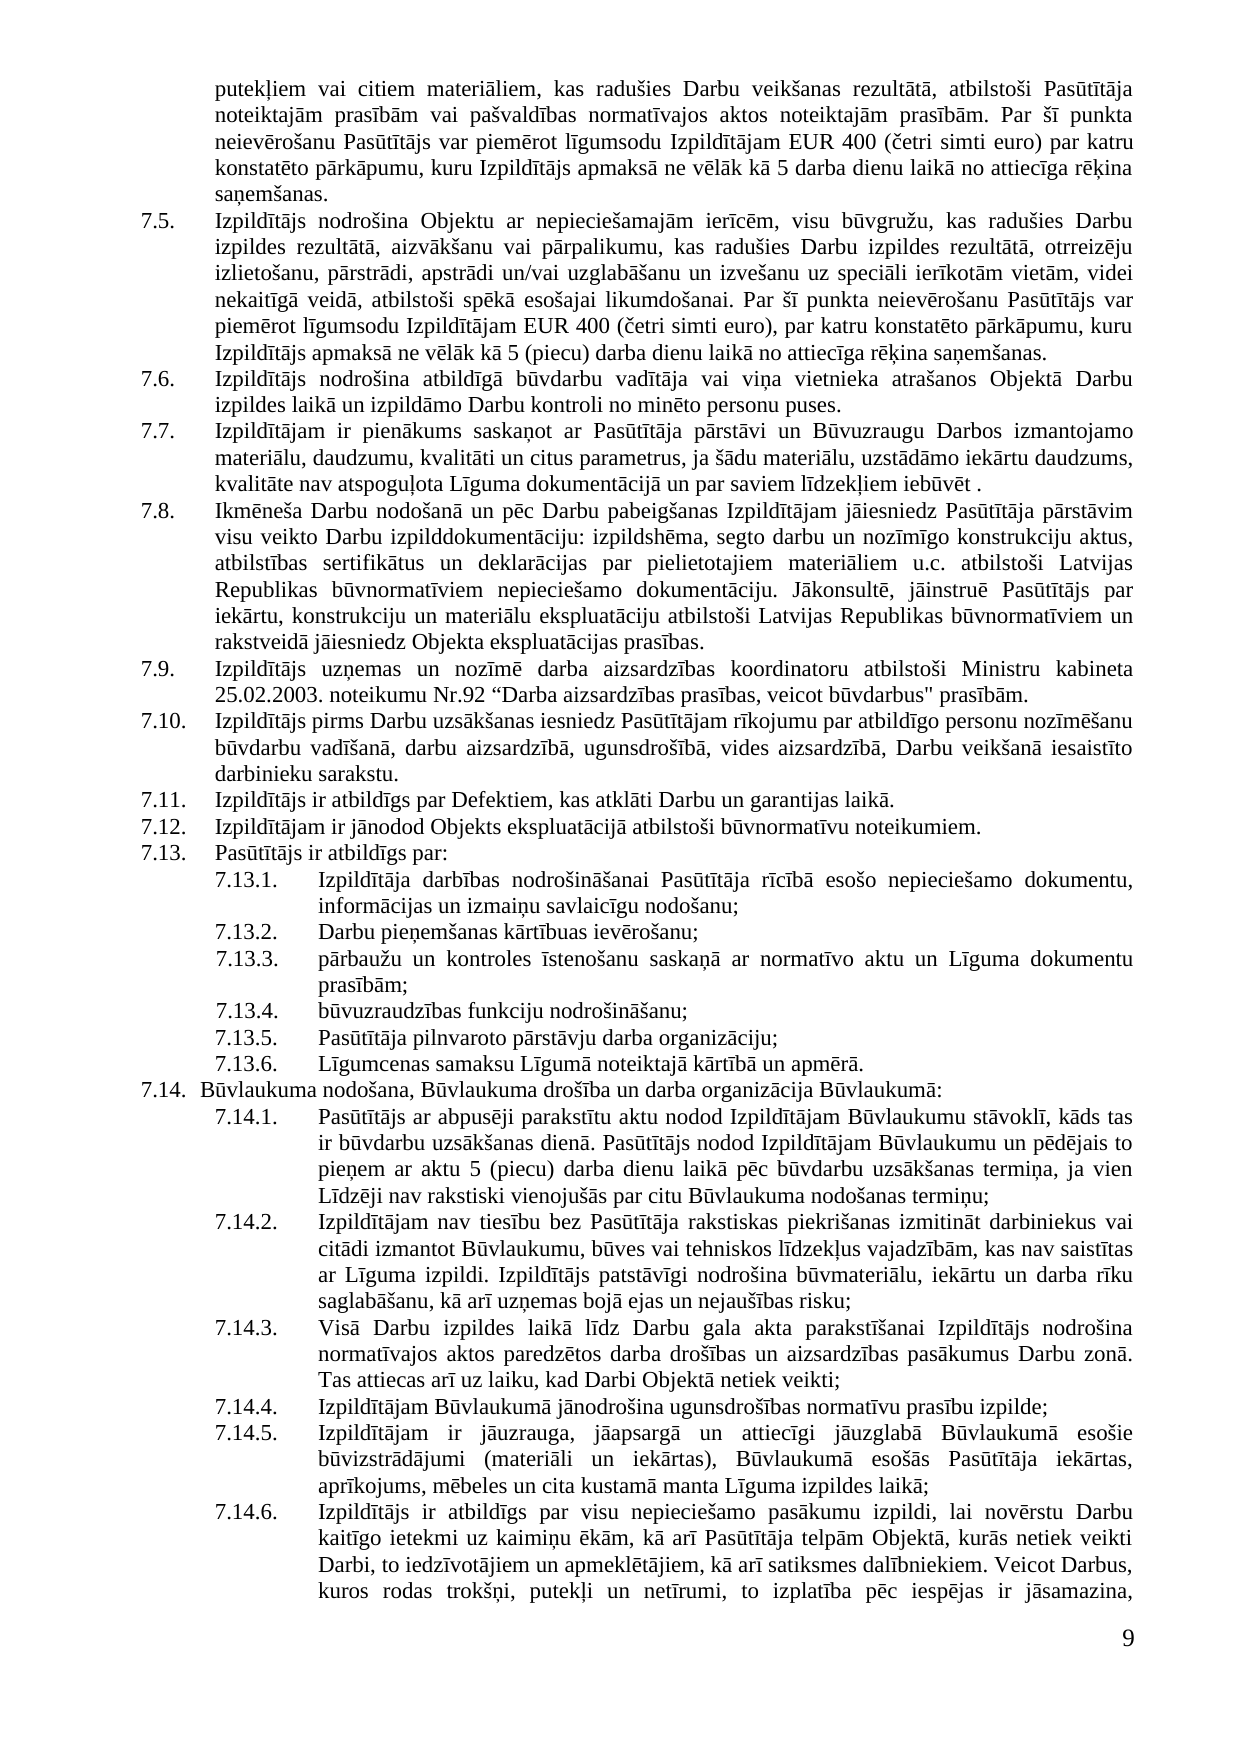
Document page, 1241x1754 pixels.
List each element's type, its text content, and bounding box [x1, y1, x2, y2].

list Izpildītājam ir jānodod Objekts ekspluatācijā atbilstoši būvnormatīvu noteikumiem. [141, 813, 1134, 839]
list Visā Darbu izpildes laikā līdz Darbu gala akta parakstīšanai Izpildītājs nodrošina normatīvajos aktos paredzētos darba drošības un aizsardzības pasākumus Darbu zonā. Tas attiecas arī uz laiku, kad Darbi Objektā netiek veikti; [214, 1314, 1134, 1393]
list Līgumcenas samaksu Līgumā noteiktajā kārtībā un apmērā. [214, 1050, 1134, 1076]
list Izpildītājs nodrošina Objektu ar nepieciešamajām ierīcēm, visu būvgružu, kas radušies Darbu izpildes rezultātā, aizvākšanu vai pārpalikumu, kas radušies Darbu izpildes rezultātā, otrreizēju izlietošanu, pārstrādi, apstrādi un/vai uzglabāšanu un izvešanu uz speciāli ierīkotām vietām, videi nekaitīgā veidā, atbilstoši spēkā esošajai likumdošanai. Par šī punkta neievērošanu Pasūtītājs var piemērot līgumsodu Izpildītājam EUR 400 (četri simti euro), par katru konstatēto pārkāpumu, kuru Izpildītājs apmaksā ne vēlāk kā 5 (piecu) darba dienu laikā no attiecīga rēķina saņemšanas. [141, 207, 1134, 365]
list būvuzraudzības funkciju nodrošināšanu; [216, 997, 1134, 1024]
list Izpildītājam Būvlaukumā jānodrošina ugunsdrošības normatīvu prasību izpilde; [214, 1393, 1134, 1419]
list Izpildītāja darbības nodrošināšanai Pasūtītāja rīcībā esošo nepieciešamo dokumentu, informācijas un izmaiņu savlaicīgu nodošanu; [214, 866, 1134, 918]
list Izpildītājam ir pienākums saskaņot ar Pasūtītāja pārstāvi un Būvuzraugu Darbos izmantojamo materiālu, daudzumu, kvalitāti un citus parametrus, ja šādu materiālu, uzstādāmo iekārtu daudzums, kvalitāte nav atspoguļota Līguma dokumentācijā un par saviem līdzekļiem iebūvēt . [141, 418, 1134, 497]
list Pasūtītājs ar abpusēji parakstītu aktu nodod Izpildītājam Būvlaukumu stāvoklī, kāds tas ir būvdarbu uzsākšanas dienā. Pasūtītājs nodod Izpildītājam Būvlaukumu un pēdējais to pieņem ar aktu 5 (piecu) darba dienu laikā pēc būvdarbu uzsākšanas termiņa, ja vien Līdzēji nav rakstiski vienojušās par citu Būvlaukuma nodošanas termiņu; [214, 1103, 1134, 1208]
list Pasūtītāja pilnvaroto pārstāvju darba organizāciju; [214, 1024, 1134, 1050]
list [214, 1498, 1134, 1603]
list Pasūtītājs ir atbildīgs par: [141, 839, 1134, 866]
list Izpildītājs pirms Darbu uzsākšanas iesniedz Pasūtītājam rīkojumu par atbildīgo personu nozīmēšanu būvdarbu vadīšanā, darbu aizsardzībā, ugunsdrošībā, vides aizsardzībā, Darbu veikšanā iesaistīto darbinieku sarakstu. [141, 707, 1134, 787]
list Izpildītājs uzņemas un nozīmē darba aizsardzības koordinatoru atbilstoši Ministru kabineta 25.02.2003. noteikumu Nr.92 “Darba aizsardzības prasības, veicot būvdarbus" prasībām. [141, 655, 1134, 707]
list Izpildītājam ir jāuzrauga, jāapsargā un attiecīgi jāuzglabā Būvlaukumā esošie būvizstrādājumi (materiāli un iekārtas), Būvlaukumā esošās Pasūtītāja iekārtas, aprīkojums, mēbeles un cita kustamā manta Līguma izpildes laikā; [214, 1419, 1134, 1498]
list Ikmēneša Darbu nodošanā un pēc Darbu pabeigšanas Izpildītājam jāiesniedz Pasūtītāja pārstāvim visu veikto Darbu izpilddokumentāciju: izpildshēma, segto darbu un nozīmīgo konstrukciju aktus, atbilstības sertifikātus un deklarācijas par pielietotajiem materiāliem u.c. atbilstoši Latvijas Republikas būvnormatīviem nepieciešamo dokumentāciju. Jākonsultē, jāinstruē Pasūtītājs par iekārtu, konstrukciju un materiālu ekspluatāciju atbilstoši Latvijas Republikas būvnormatīviem un rakstveidā jāiesniedz Objekta ekspluatācijas prasības. [141, 497, 1134, 655]
list Darbu pieņemšanas kārtībuas ievērošanu; [214, 918, 1134, 945]
list Izpildītājs nodrošina atbildīgā būvdarbu vadītāja vai viņa vietnieka atrašanos Objektā Darbu izpildes laikā un izpildāmo Darbu kontroli no minēto personu puses. [141, 365, 1134, 418]
list Izpildītājam nav tiesību bez Pasūtītāja rakstiskas piekrišanas izmitināt darbiniekus vai citādi izmantot Būvlaukumu, būves vai tehniskos līdzekļus vajadzībām, kas nav saistītas ar Līguma izpildi. Izpildītājs patstāvīgi nodrošina būvmateriālu, iekārtu un darba rīku saglabāšanu, kā arī uzņemas bojā ejas un nejaušības risku; [214, 1208, 1134, 1314]
list Izpildītājs ir atbildīgs par Defektiem, kas atklāti Darbu un garantijas laikā. [141, 787, 1134, 813]
list pārbaužu un kontroles īstenošanu saskaņā ar normatīvo aktu un Līguma dokumentu prasībām; [216, 945, 1134, 997]
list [141, 75, 1134, 207]
list Būvlaukuma nodošana, Būvlaukuma drošība un darba organizācija Būvlaukumā: [141, 1076, 1134, 1103]
